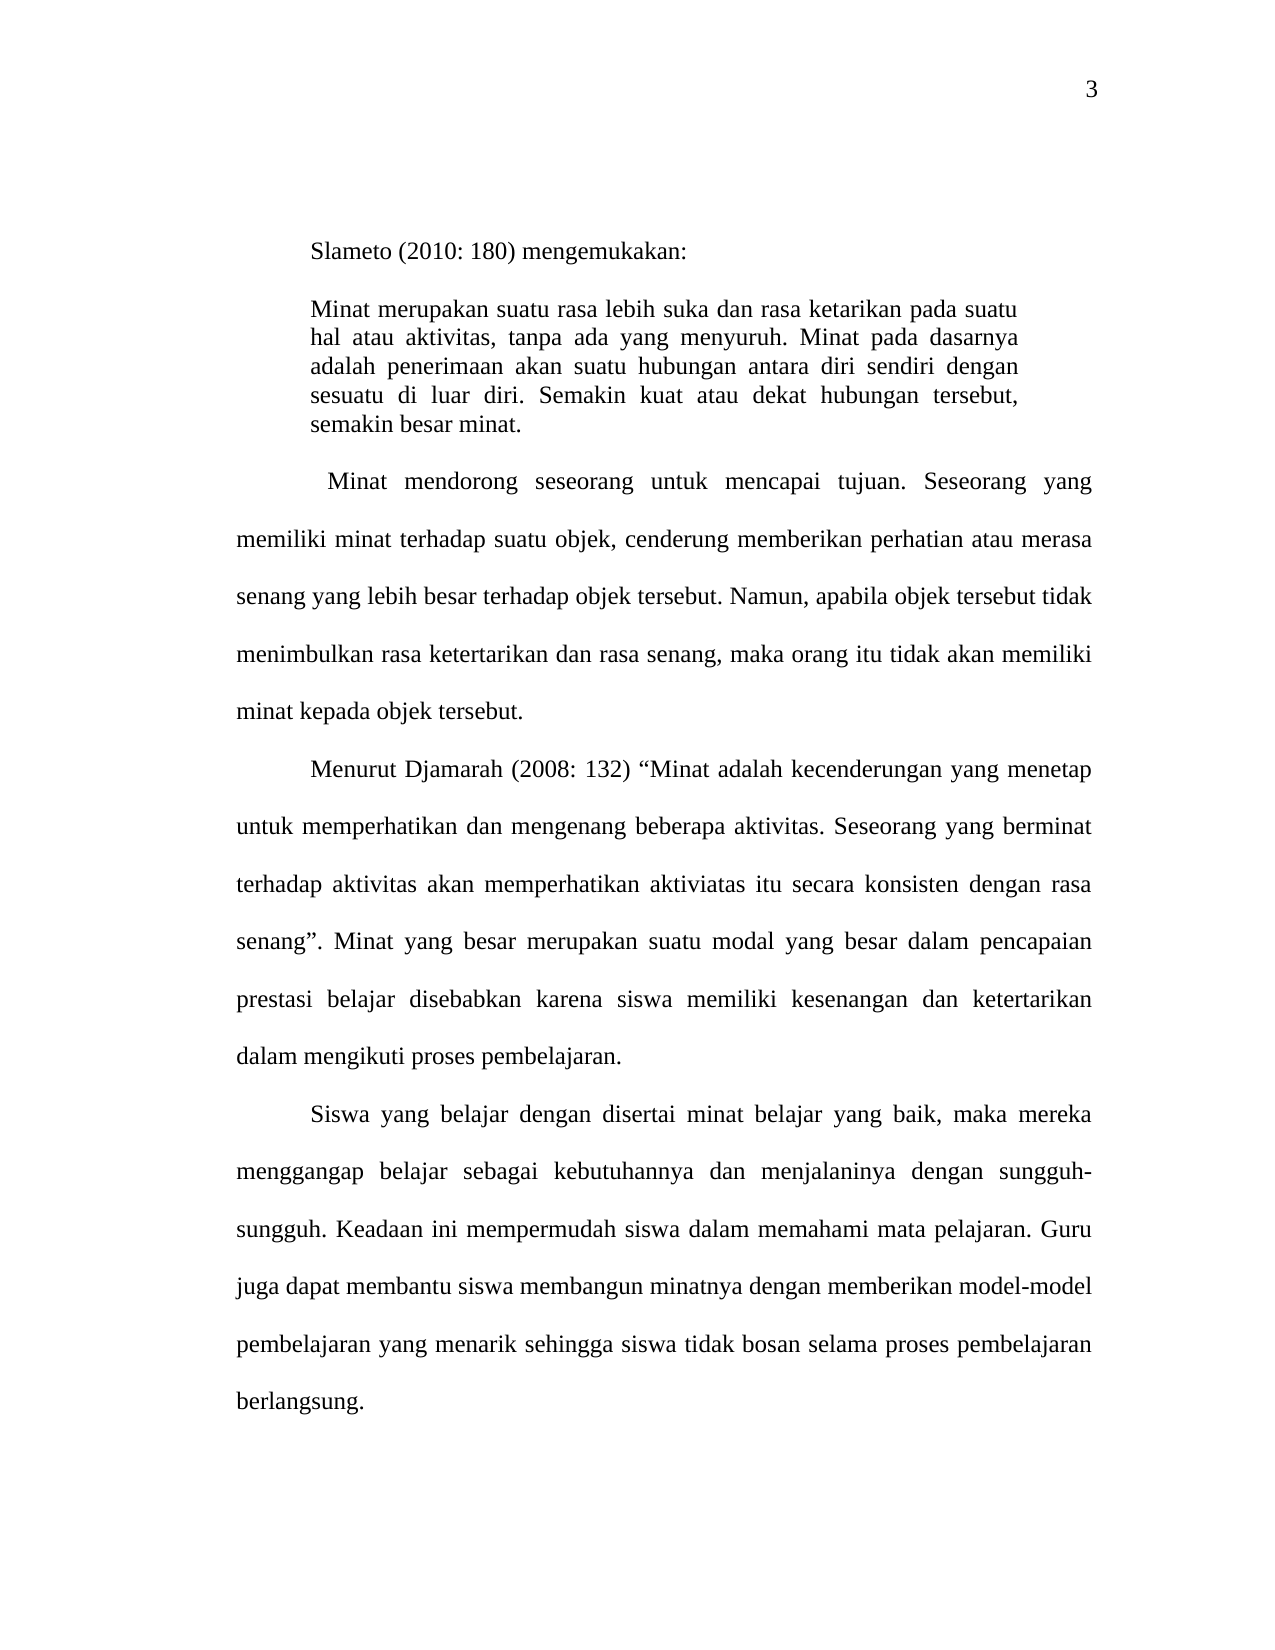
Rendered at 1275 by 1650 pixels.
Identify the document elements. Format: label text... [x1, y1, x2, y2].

list Slameto (2010: 180) mengemukakan: [236, 236, 1098, 265]
list Minat merupakan suatu rasa lebih suka dan rasa ketarikan pada suatu hal atau aktivitas, tanpa ada yang menyuruh. Minat pada dasarnya adalah penerimaan akan suatu hubungan antara diri sendiri dengan sesuatu di luar diri. Semakin kuat atau dekat hubungan tersebut, semakin besar minat. [310, 294, 1019, 437]
list Minat mendorong seseorang untuk mencapai tujuan. Seseorang yang memiliki minat terhadap suatu objek, cenderung memberikan perhatian atau merasa senang yang lebih besar terhadap objek tersebut. Namun, apabila objek tersebut tidak menimbulkan rasa ketertarikan dan rasa senang, maka orang itu tidak akan memiliki minat kepada objek tersebut. [236, 466, 1093, 725]
list Menurut Djamarah (2008: 132) “Minat adalah kecenderungan yang menetap untuk memperhatikan dan mengenang beberapa aktivitas. Seseorang yang berminat terhadap aktivitas akan memperhatikan aktiviatas itu secara konsisten dengan rasa senang”. Minat yang besar merupakan suatu modal yang besar dalam pencapaian prestasi belajar disebabkan karena siswa memiliki kesenangan dan ketertarikan dalam mengikuti proses pembelajaran. [236, 754, 1093, 1070]
list Siswa yang belajar dengan disertai minat belajar yang baik, maka mereka menggangap belajar sebagai kebutuhannya dan menjalaninya dengan sungguh-sungguh. Keadaan ini mempermudah siswa dalam memahami mata pelajaran. Guru juga dapat membantu siswa membangun minatnya dengan memberikan model-model pembelajaran yang menarik sehingga siswa tidak bosan selama proses pembelajaran berlangsung. [236, 1099, 1093, 1415]
